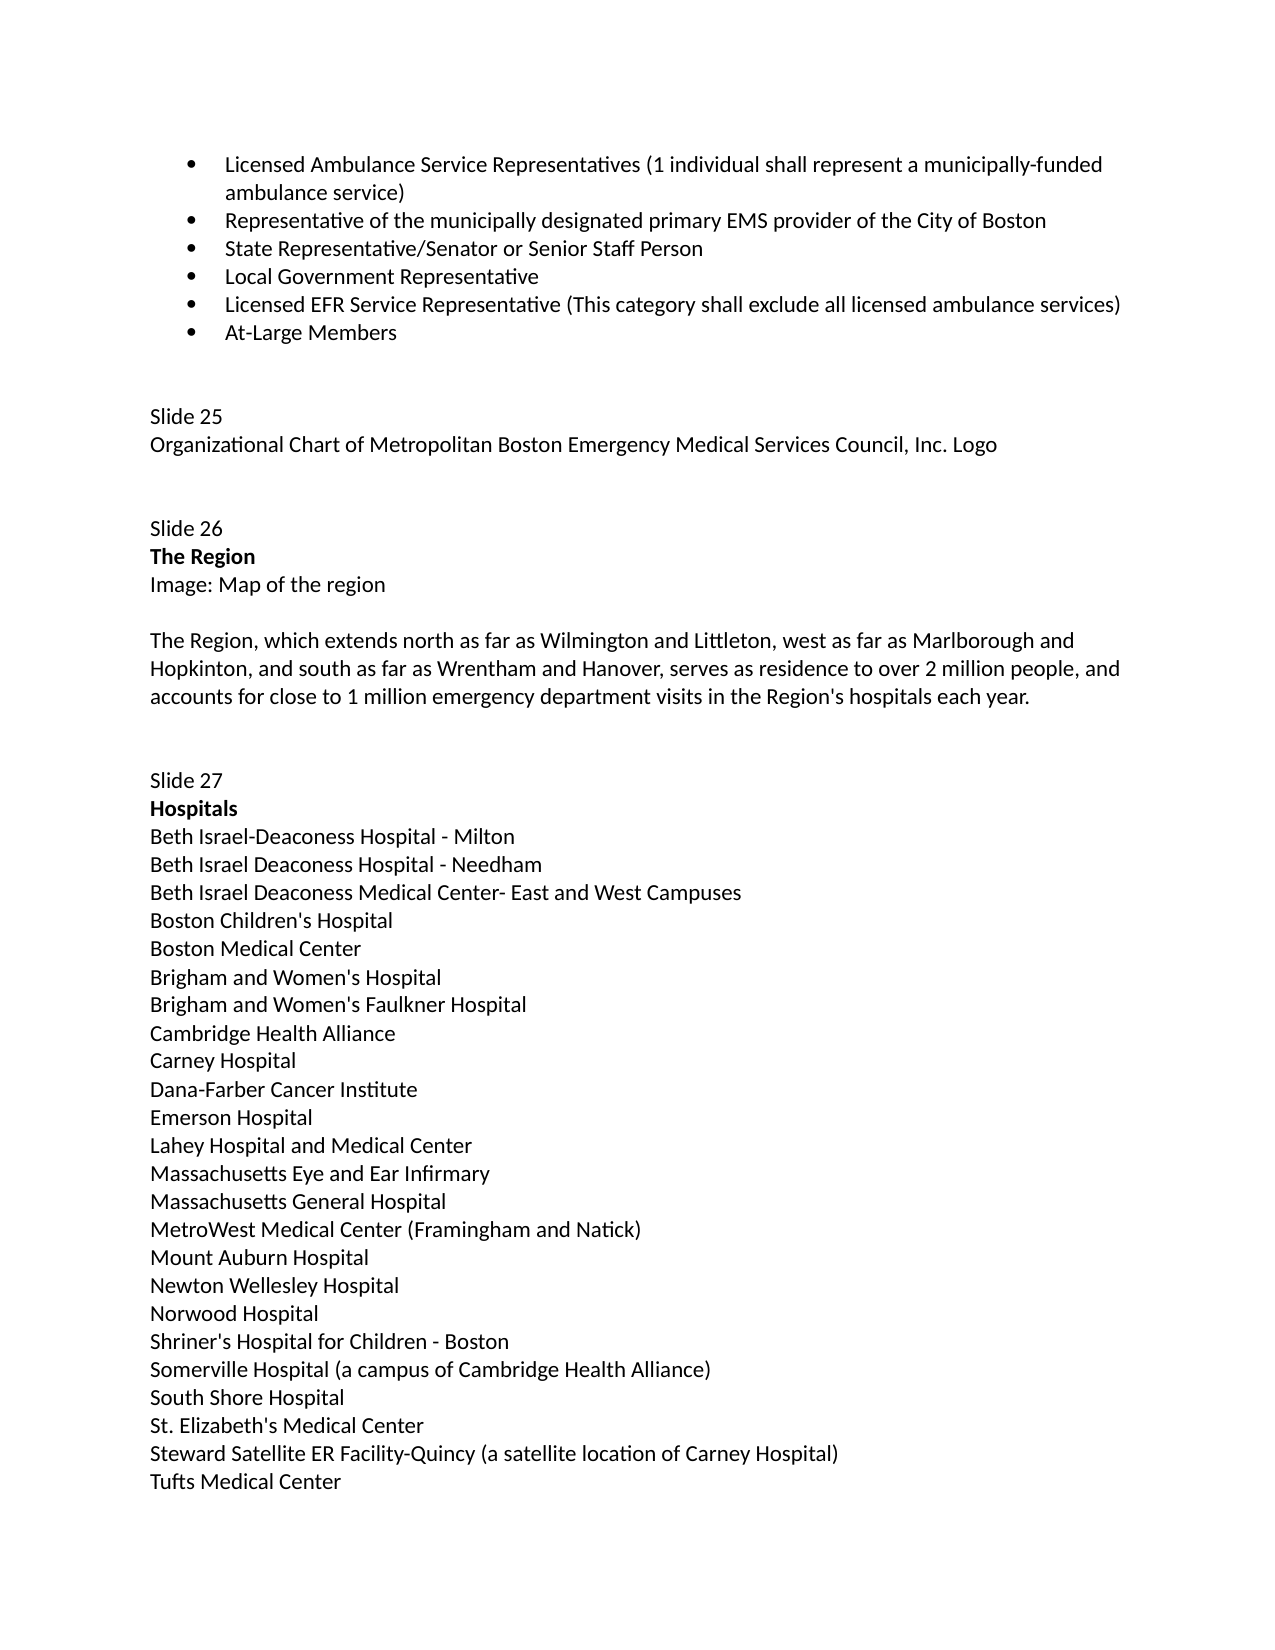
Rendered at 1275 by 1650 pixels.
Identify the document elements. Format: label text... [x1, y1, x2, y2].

text Beth Israel-Deaconess Hospital - Milton Beth Israel Deaconess Hospital - Needham Beth Israel Deaconess Medical Center- East and West Campuses Boston Children's Hospital Boston Medical Center Brigham and Women's Hospital Brigham and Women's Faulkner Hospital Cambridge Health Alliance Carney Hospital Dana-Farber Cancer Institute Emerson Hospital Lahey Hospital and Medical Center Massachusetts Eye and Ear Infirmary Massachusetts General Hospital [150, 822, 1125, 1215]
list Licensed EFR Service Representative (This category shall exclude all licensed ambulance services) [187, 290, 1125, 318]
list At-Large Members [187, 318, 1125, 346]
text The Region, which extends north as far as Wilmington and Littleton, west as far as Marlborough and Hopkinton, and south as far as Wrentham and Hanover, serves as residence to over 2 million people, and accounts for close to 1 million emergency department visits in the Region's hospitals each year. [150, 626, 1125, 710]
list State Representative/Senator or Senior Staff Person [187, 234, 1125, 262]
text Image: Map of the region [150, 570, 1125, 598]
list Representative of the municipally designated primary EMS provider of the City of Boston [187, 206, 1125, 234]
text Organizational Chart of Metropolitan Boston Emergency Medical Services Council, Inc. Logo [150, 430, 1125, 458]
text Slide 26 [150, 514, 1125, 542]
list Licensed Ambulance Service Representatives (1 individual shall represent a municipally-funded ambulance service) [187, 150, 1125, 206]
list Local Government Representative [187, 262, 1125, 290]
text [150, 1215, 1125, 1495]
text Slide 25 [150, 402, 1125, 430]
text Slide 27 [150, 766, 1125, 794]
text Hospitals [150, 794, 1125, 822]
text The Region [150, 542, 1125, 570]
